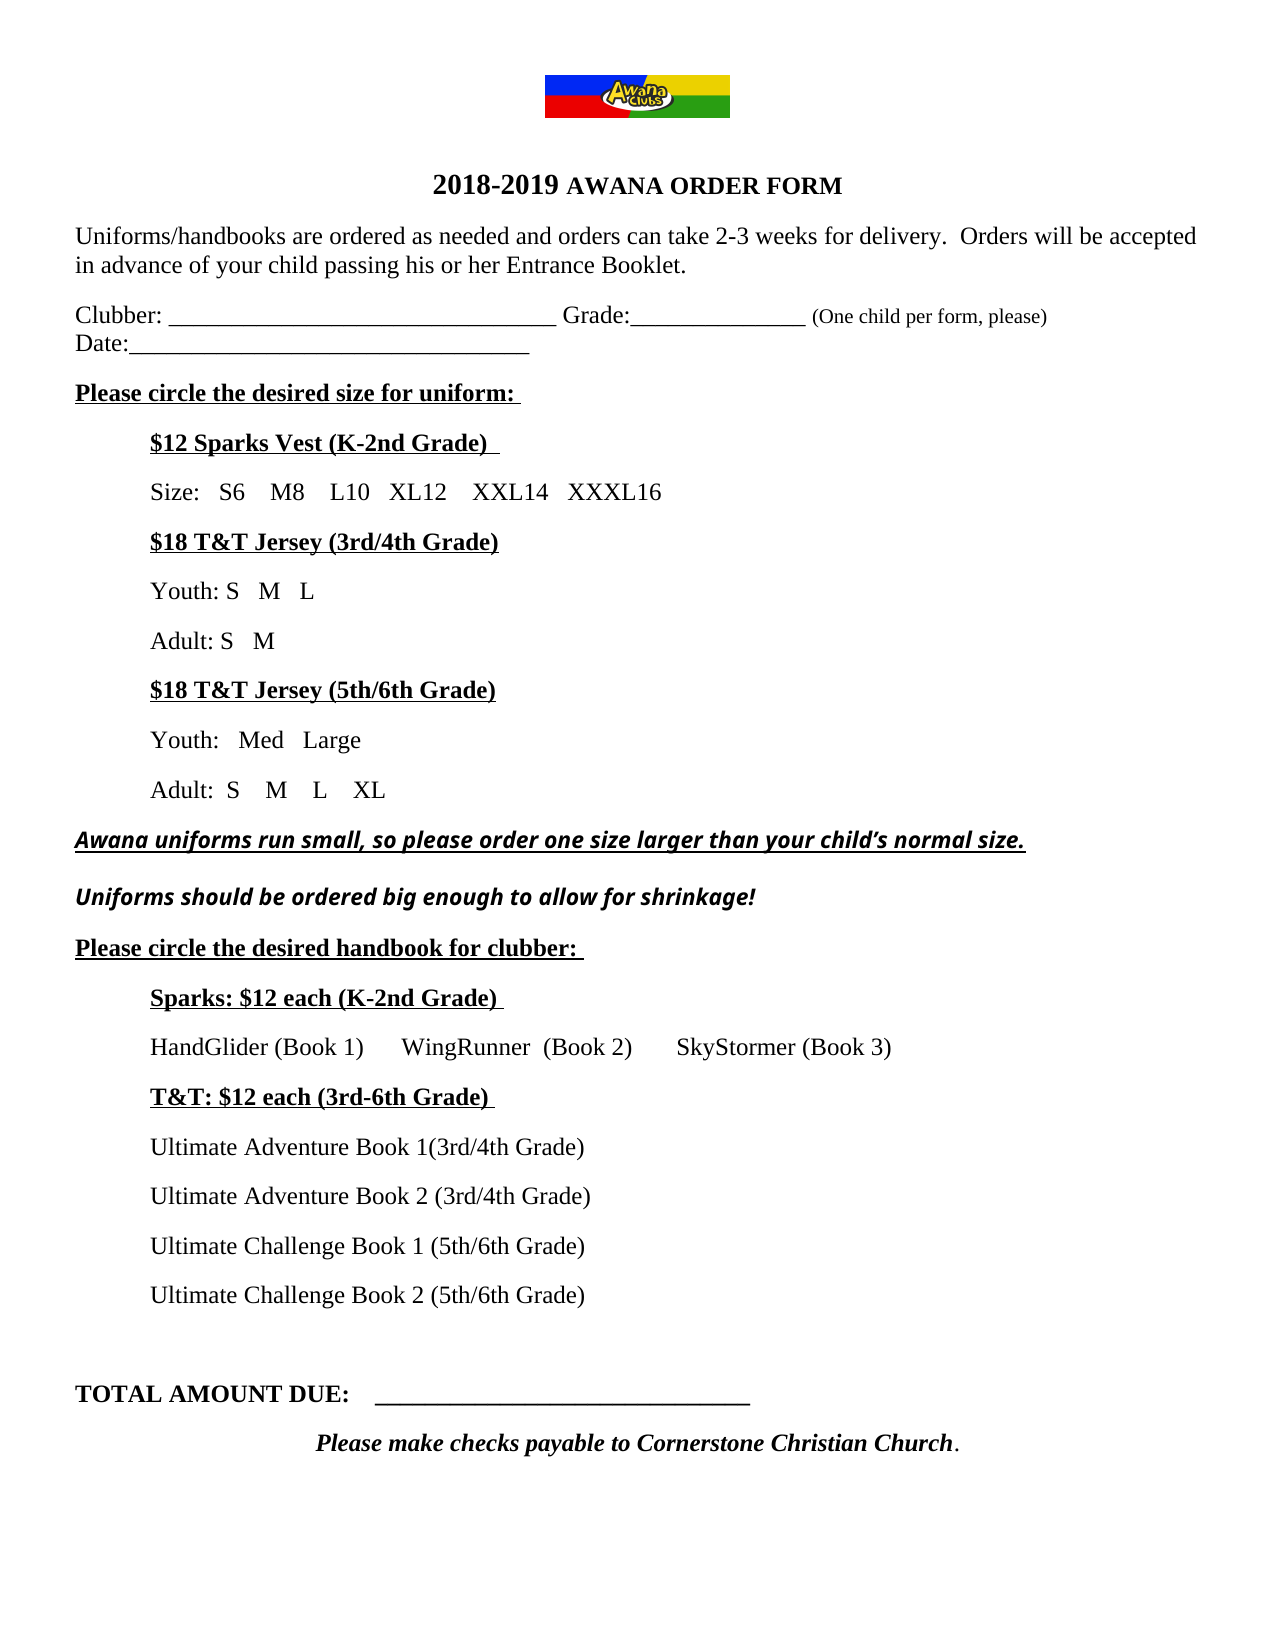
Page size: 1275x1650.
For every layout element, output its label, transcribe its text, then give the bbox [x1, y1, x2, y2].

text Uniforms should be ordered big enough to allow for shrinkage! [75, 881, 1200, 912]
text 2018-2019 AWANA ORDER FORM [75, 167, 1200, 201]
text Please circle the desired handbook for clubber: [75, 933, 1200, 962]
picture [545, 75, 730, 118]
text $18 T&T Jersey (5th/6th Grade) [75, 676, 1200, 704]
text Youth: S M L [75, 576, 1200, 605]
text Clubber: _______________________________ Grade:______________ (One child per form, please) Date:________________________________ [75, 300, 1200, 357]
text Ultimate Adventure Book 1(3rd/4th Grade) [75, 1132, 1200, 1160]
text Youth: Med Large [75, 725, 1200, 754]
text Please circle the desired size for uniform: [75, 378, 1200, 407]
text Sparks: $12 each (K-2nd Grade) [75, 983, 1200, 1012]
text Uniforms/handbooks are ordered as needed and orders can take 2-3 weeks for delivery. Orders will be accepted in advance of your child passing his or her Entrance Booklet. [75, 221, 1200, 279]
text $18 T&T Jersey (3rd/4th Grade) [75, 527, 1200, 556]
text HandGlider (Book 1) WingRunner (Book 2) SkyStormer (Book 3) [75, 1032, 1200, 1061]
text Awana uniforms run small, so please order one size larger than your child’s normal size. [75, 824, 1200, 856]
text Adult: S M [75, 626, 1200, 655]
text Ultimate Challenge Book 1 (5th/6th Grade) [75, 1231, 1200, 1259]
text Size: S6 M8 L10 XL12 XXL14 XXXL16 [75, 477, 1200, 506]
text Please make checks payable to Cornerstone Christian Church. [75, 1428, 1200, 1457]
text Ultimate Challenge Book 2 (5th/6th Grade) [75, 1280, 1200, 1309]
text T&T: $12 each (3rd-6th Grade) [75, 1082, 1200, 1111]
text TOTAL AMOUNT DUE: ______________________________ [75, 1379, 1200, 1407]
text $12 Sparks Vest (K-2nd Grade) [75, 428, 1200, 456]
text Ultimate Adventure Book 2 (3rd/4th Grade) [75, 1181, 1200, 1210]
text Adult: S M L XL [75, 775, 1200, 803]
